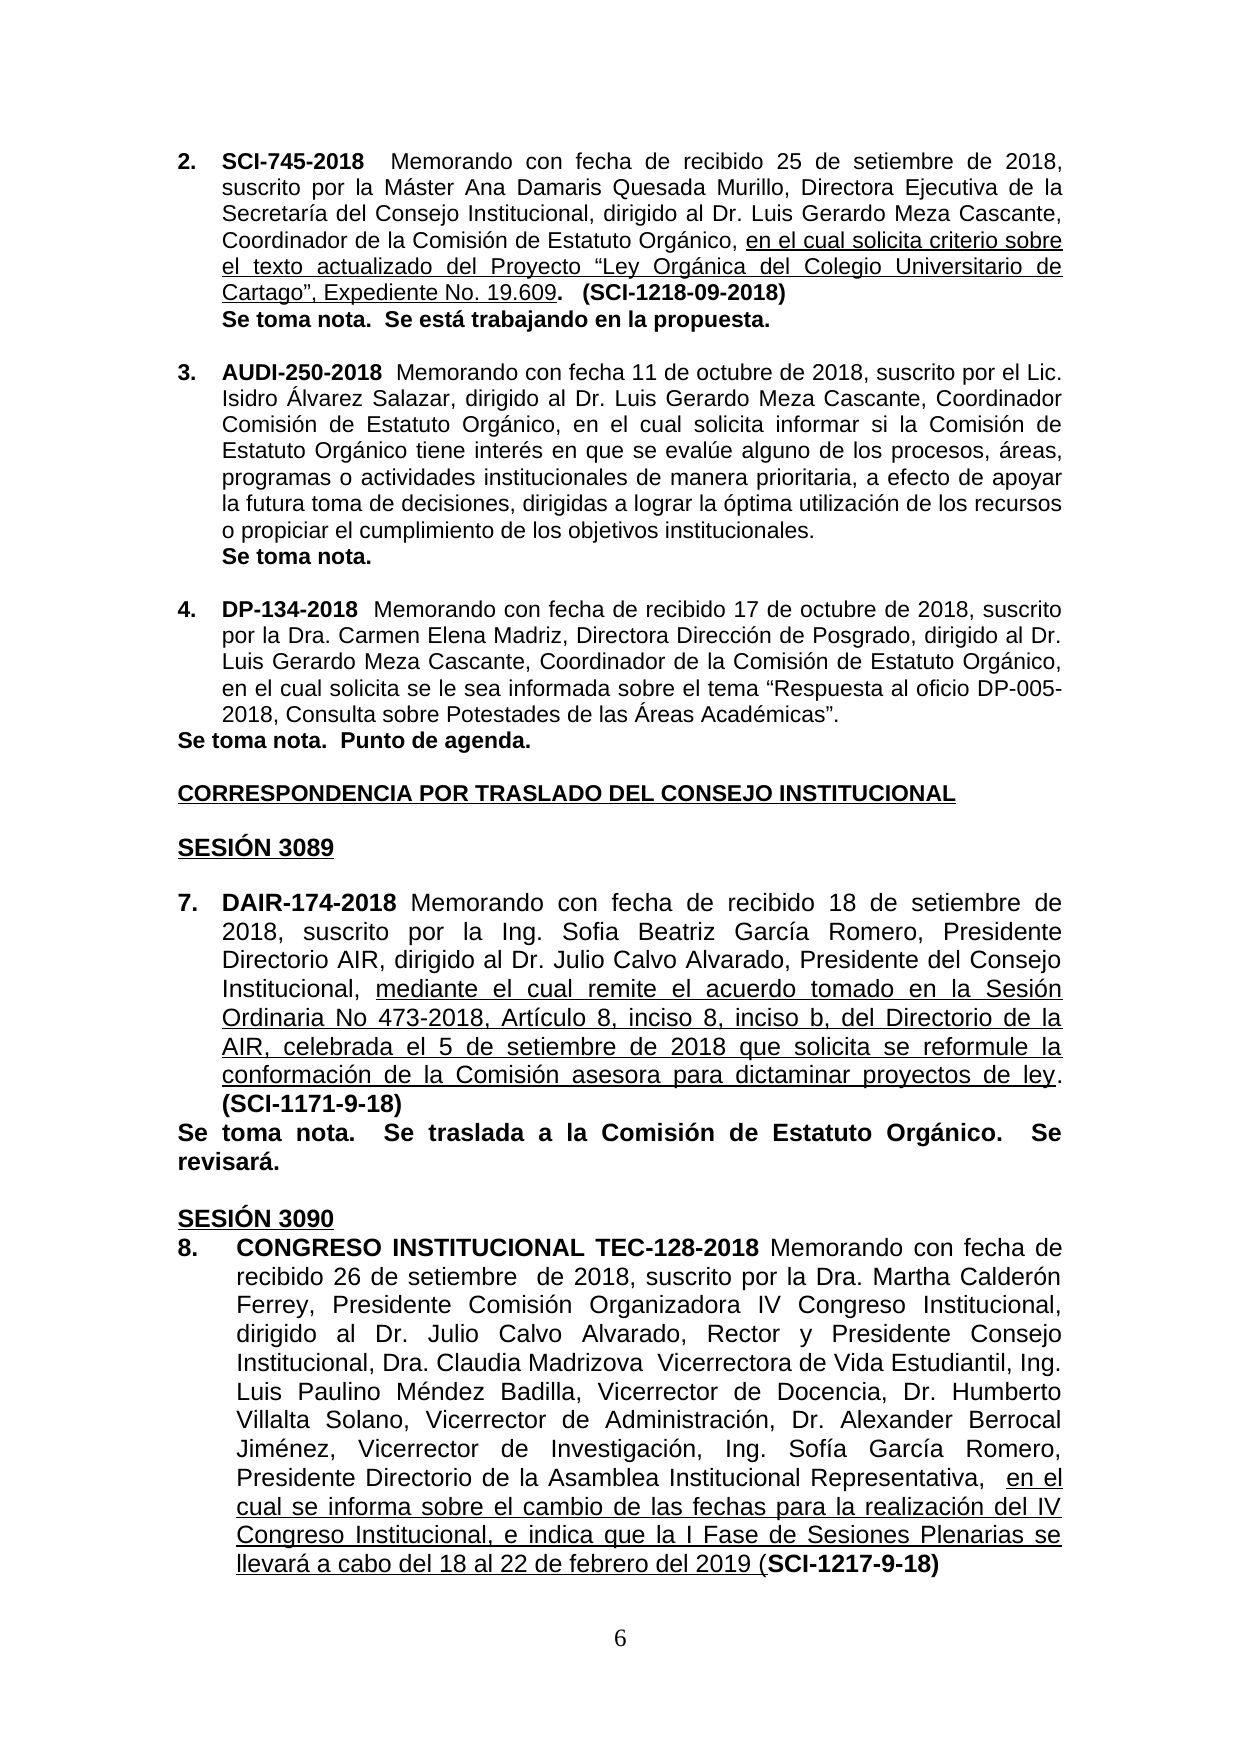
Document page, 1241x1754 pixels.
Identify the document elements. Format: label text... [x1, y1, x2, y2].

list SCI-745-2018 Memorando con fecha de recibido 25 de setiembre de 2018, suscrito por la Máster Ana Damaris Quesada Murillo, Directora Ejecutiva de la Secretaría del Consejo Institucional, dirigido al Dr. Luis Gerardo Meza Cascante, Coordinador de la Comisión de Estatuto Orgánico, en el cual solicita criterio sobre el texto actualizado del Proyecto “Ley Orgánica del Colegio Universitario de Cartago”, Expediente No. 19.609. (SCI-1218-09-2018) [177, 148, 1063, 306]
list AUDI-250-2018 Memorando con fecha 11 de octubre de 2018, suscrito por el Lic. Isidro Álvarez Salazar, dirigido al Dr. Luis Gerardo Meza Cascante, Coordinador Comisión de Estatuto Orgánico, en el cual solicita informar si la Comisión de Estatuto Orgánico tiene interés en que se evalúe alguno de los procesos, áreas, programas o actividades institucionales de manera prioritaria, a efecto de apoyar la futura toma de decisiones, dirigidas a lograr la óptima utilización de los recursos o propiciar el cumplimiento de los objetivos institucionales. [177, 358, 1063, 543]
list DAIR-174-2018 Memorando con fecha de recibido 18 de setiembre de 2018, suscrito por la Ing. Sofia Beatriz García Romero, Presidente Directorio AIR, dirigido al Dr. Julio Calvo Alvarado, Presidente del Consejo Institucional, mediante el cual remite el acuerdo tomado en la Sesión Ordinaria No 473-2018, Artículo 8, inciso 8, inciso b, del Directorio de la AIR, celebrada el 5 de setiembre de 2018 que solicita se reformule la conformación de la Comisión asesora para dictaminar proyectos de ley. (SCI-1171-9-18) [177, 888, 1063, 1118]
text SESIÓN 3090 [177, 1204, 1063, 1233]
text CORRESPONDENCIA POR TRASLADO DEL CONSEJO INSTITUCIONAL [177, 780, 1063, 806]
list CONGRESO INSTITUCIONAL TEC-128-2018 Memorando con fecha de recibido 26 de setiembre de 2018, suscrito por la Dra. Martha Calderón Ferrey, Presidente Comisión Organizadora IV Congreso Institucional, dirigido al Dr. Julio Calvo Alvarado, Rector y Presidente Consejo Institucional, Dra. Claudia Madrizova Vicerrectora de Vida Estudiantil, Ing. Luis Paulino Méndez Badilla, Vicerrector de Docencia, Dr. Humberto Villalta Solano, Vicerrector de Administración, Dr. Alexander Berrocal Jiménez, Vicerrector de Investigación, Ing. Sofía García Romero, Presidente Directorio de la Asamblea Institucional Representativa, en el cual se informa sobre el cambio de las fechas para la realización del IV Congreso Institucional, e indica que la I Fase de Sesiones Plenarias se llevará a cabo del 18 al 22 de febrero del 2019 (SCI-1217-9-18) [177, 1233, 1063, 1578]
text SESIÓN 3089 [177, 833, 1063, 862]
text Se toma nota. [222, 543, 1063, 569]
text Se toma nota. Se está trabajando en la propuesta. [222, 306, 1063, 332]
list DP-134-2018 Memorando con fecha de recibido 17 de octubre de 2018, suscrito por la Dra. Carmen Elena Madriz, Directora Dirección de Posgrado, dirigido al Dr. Luis Gerardo Meza Cascante, Coordinador de la Comisión de Estatuto Orgánico, en el cual solicita se le sea informada sobre el tema “Respuesta al oficio DP-005-2018, Consulta sobre Potestades de las Áreas Académicas”. [177, 596, 1063, 727]
text Se toma nota. Punto de agenda. [177, 727, 1063, 754]
text Se toma nota. Se traslada a la Comisión de Estatuto Orgánico. Se revisará. [177, 1118, 1063, 1175]
